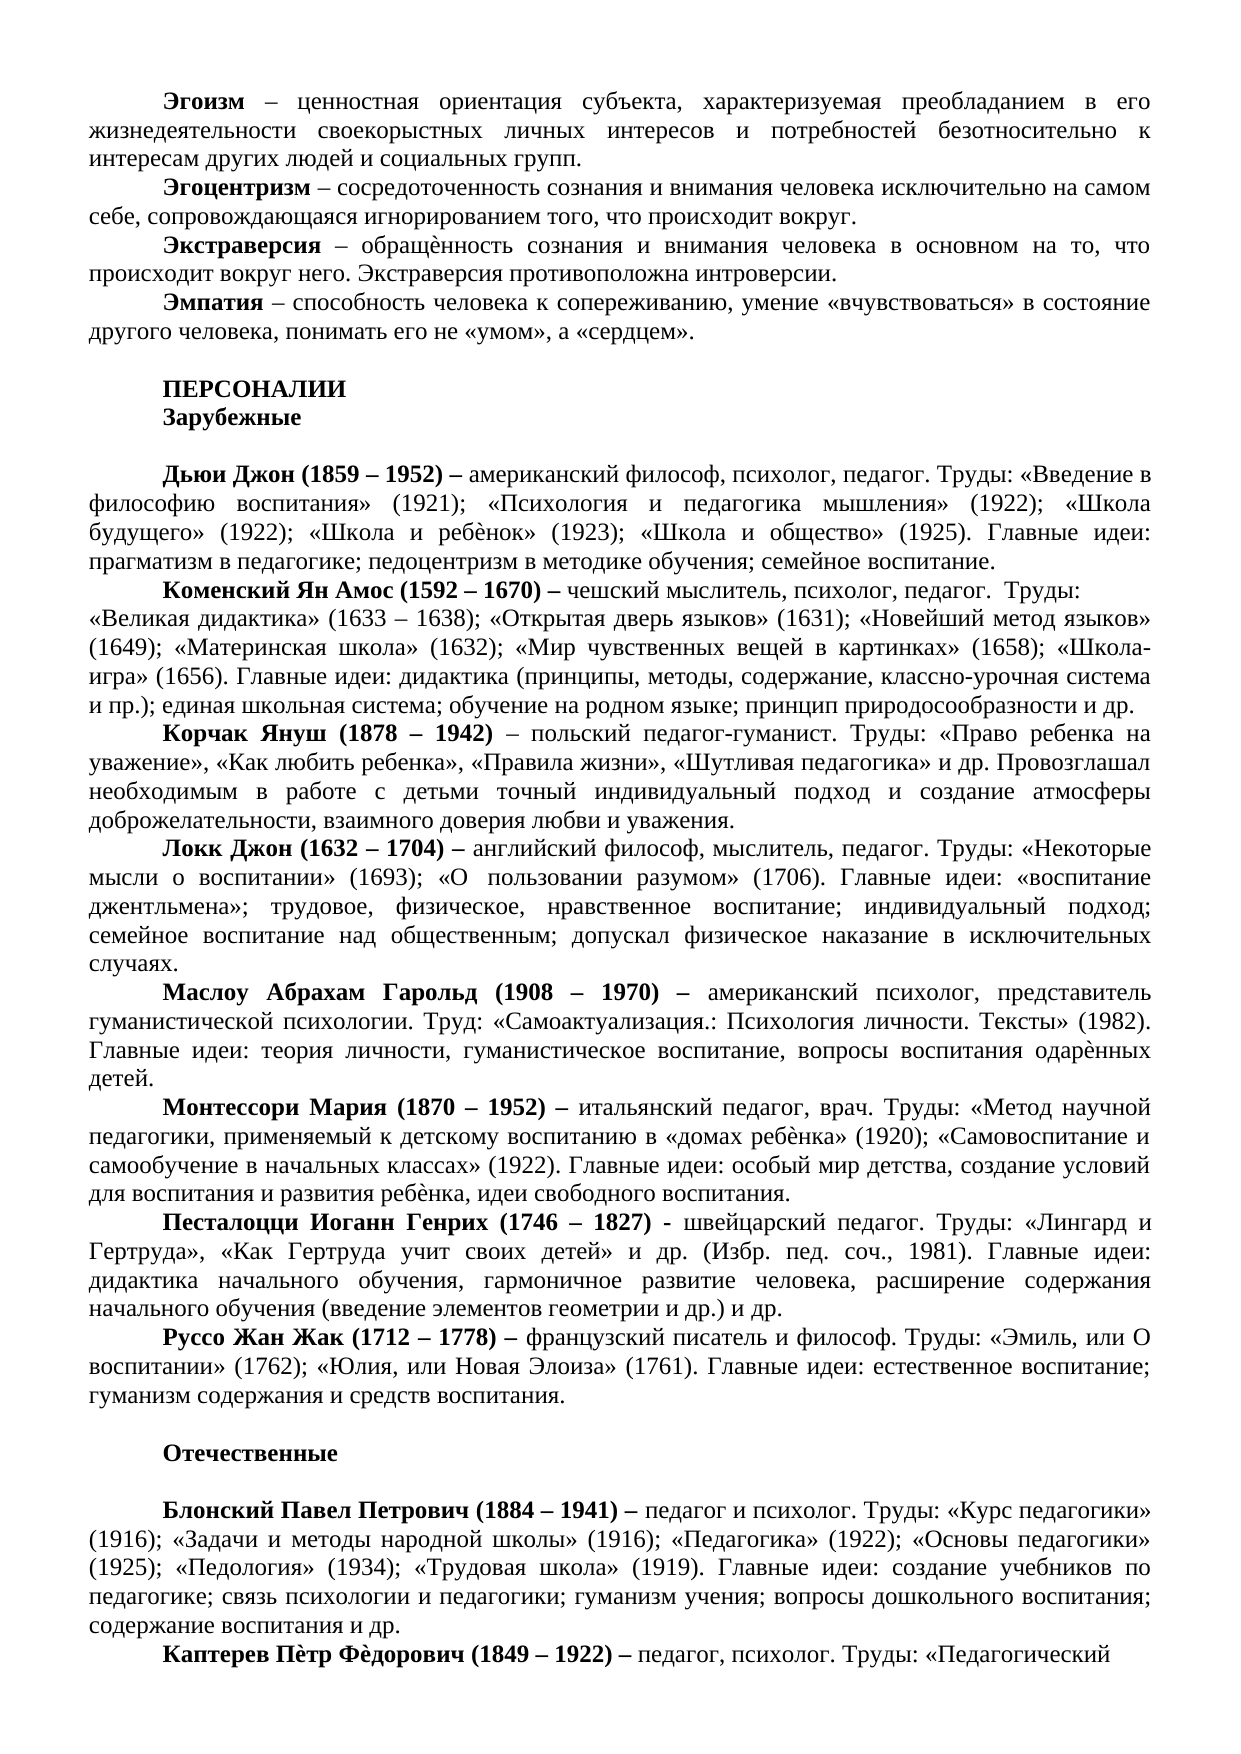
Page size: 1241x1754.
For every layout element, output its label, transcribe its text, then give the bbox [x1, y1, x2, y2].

text Эгоцентризм – сосредоточенность сознания и внимания человека исключительно на самом себе, сопровождающаяся игнорированием того, что происходит вокруг. [89, 172, 1151, 230]
text Песталоцци Иоганн Генрих (1746 – 1827) - швейцарский педагог. Труды: «Лингард и Гертруда», «Как Гертруда учит своих детей» и др. (Избр. пед. соч., 1981). Главные идеи: дидактика начального обучения, гармоничное развитие человека, расширение содержания начального обучения (введение элементов геометрии и др.) и др. [89, 1207, 1152, 1322]
text Зарубежные [162, 402, 1215, 431]
text Руссо Жан Жак (1712 – 1778) – французский писатель и философ. Труды: «Эмиль, или О воспитании» (1762); «Юлия, или Новая Элоиза» (1761). Главные идеи: естественное воспитание; гуманизм содержания и средств воспитания. [89, 1322, 1152, 1408]
subtitle ПЕРСОНАЛИИ [162, 374, 1215, 402]
text Экстраверсия – обращѐнность сознания и внимания человека в основном на то, что происходит вокруг него. Экстраверсия противоположна интроверсии. [89, 230, 1151, 287]
text Блонский Павел Петрович (1884 – 1941) – педагог и психолог. Труды: «Курс педагогики» (1916); «Задачи и методы народной школы» (1916); «Педагогика» (1922); «Основы педагогики» (1925); «Педология» (1934); «Трудовая школа» (1919). Главные идеи: создание учебников по педагогике; связь психологии и педагогики; гуманизм учения; вопросы дошкольного воспитания; содержание воспитания и др. [89, 1495, 1152, 1639]
text Монтессори Мария (1870 – 1952) – итальянский педагог, врач. Труды: «Метод научной педагогики, применяемый к детскому воспитанию в «домах ребѐнка» (1920); «Самовоспитание и самообучение в начальных классах» (1922). Главные идеи: особый мир детства, создание условий для воспитания и развития ребѐнка, идеи свободного воспитания. [89, 1092, 1151, 1207]
text Каптерев Пѐтр Фѐдорович (1849 – 1922) – педагог, психолог. Труды: «Педагогический [162, 1639, 1215, 1667]
subtitle Отечественные [162, 1438, 1215, 1467]
text Корчак Януш (1878 – 1942) – польский педагог-гуманист. Труды: «Право ребенка на уважение», «Как любить ребенка», «Правила жизни», «Шутливая педагогика» и др. Провозглашал необходимым в работе с детьми точный индивидуальный подход и создание атмосферы доброжелательности, взаимного доверия любви и уважения. [89, 718, 1152, 833]
text «Великая дидактика» (1633 – 1638); «Открытая дверь языков» (1631); «Новейший метод языков» (1649); «Материнская школа» (1632); «Мир чувственных вещей в картинках» (1658); «Школа- игра» (1656). Главные идеи: дидактика (принципы, методы, содержание, классно-урочная система и пр.); единая школьная система; обучение на родном языке; принцип природосообразности и др. [89, 603, 1152, 718]
text Эгоизм – ценностная ориентация субъекта, характеризуемая преобладанием в его жизнедеятельности своекорыстных личных интересов и потребностей безотносительно к интересам других людей и социальных групп. [89, 86, 1152, 172]
text Эмпатия – способность человека к сопереживанию, умение «вчувствоваться» в состояние другого человека, понимать его не «умом», а «сердцем». [89, 287, 1151, 345]
text Локк Джон (1632 – 1704) – английский философ, мыслитель, педагог. Труды: «Некоторые мысли о воспитании» (1693); «О пользовании разумом» (1706). Главные идеи: «воспитание джентльмена»; трудовое, физическое, нравственное воспитание; индивидуальный подход; семейное воспитание над общественным; допускал физическое наказание в исключительных случаях. [89, 833, 1152, 977]
text Дьюи Джон (1859 – 1952) – американский философ, психолог, педагог. Труды: «Введение в философию воспитания» (1921); «Психология и педагогика мышления» (1922); «Школа будущего» (1922); «Школа и ребѐнок» (1923); «Школа и общество» (1925). Главные идеи: прагматизм в педагогике; педоцентризм в методике обучения; семейное воспитание. [89, 459, 1152, 574]
text Маслоу Абрахам Гарольд (1908 – 1970) – американский психолог, представитель гуманистической психологии. Труд: «Самоактуализация.: Психология личности. Тексты» (1982). Главные идеи: теория личности, гуманистическое воспитание, вопросы воспитания одарѐнных детей. [89, 977, 1152, 1092]
text Коменский Ян Амос (1592 – 1670) – чешский мыслитель, психолог, педагог. Труды: [162, 575, 1215, 603]
